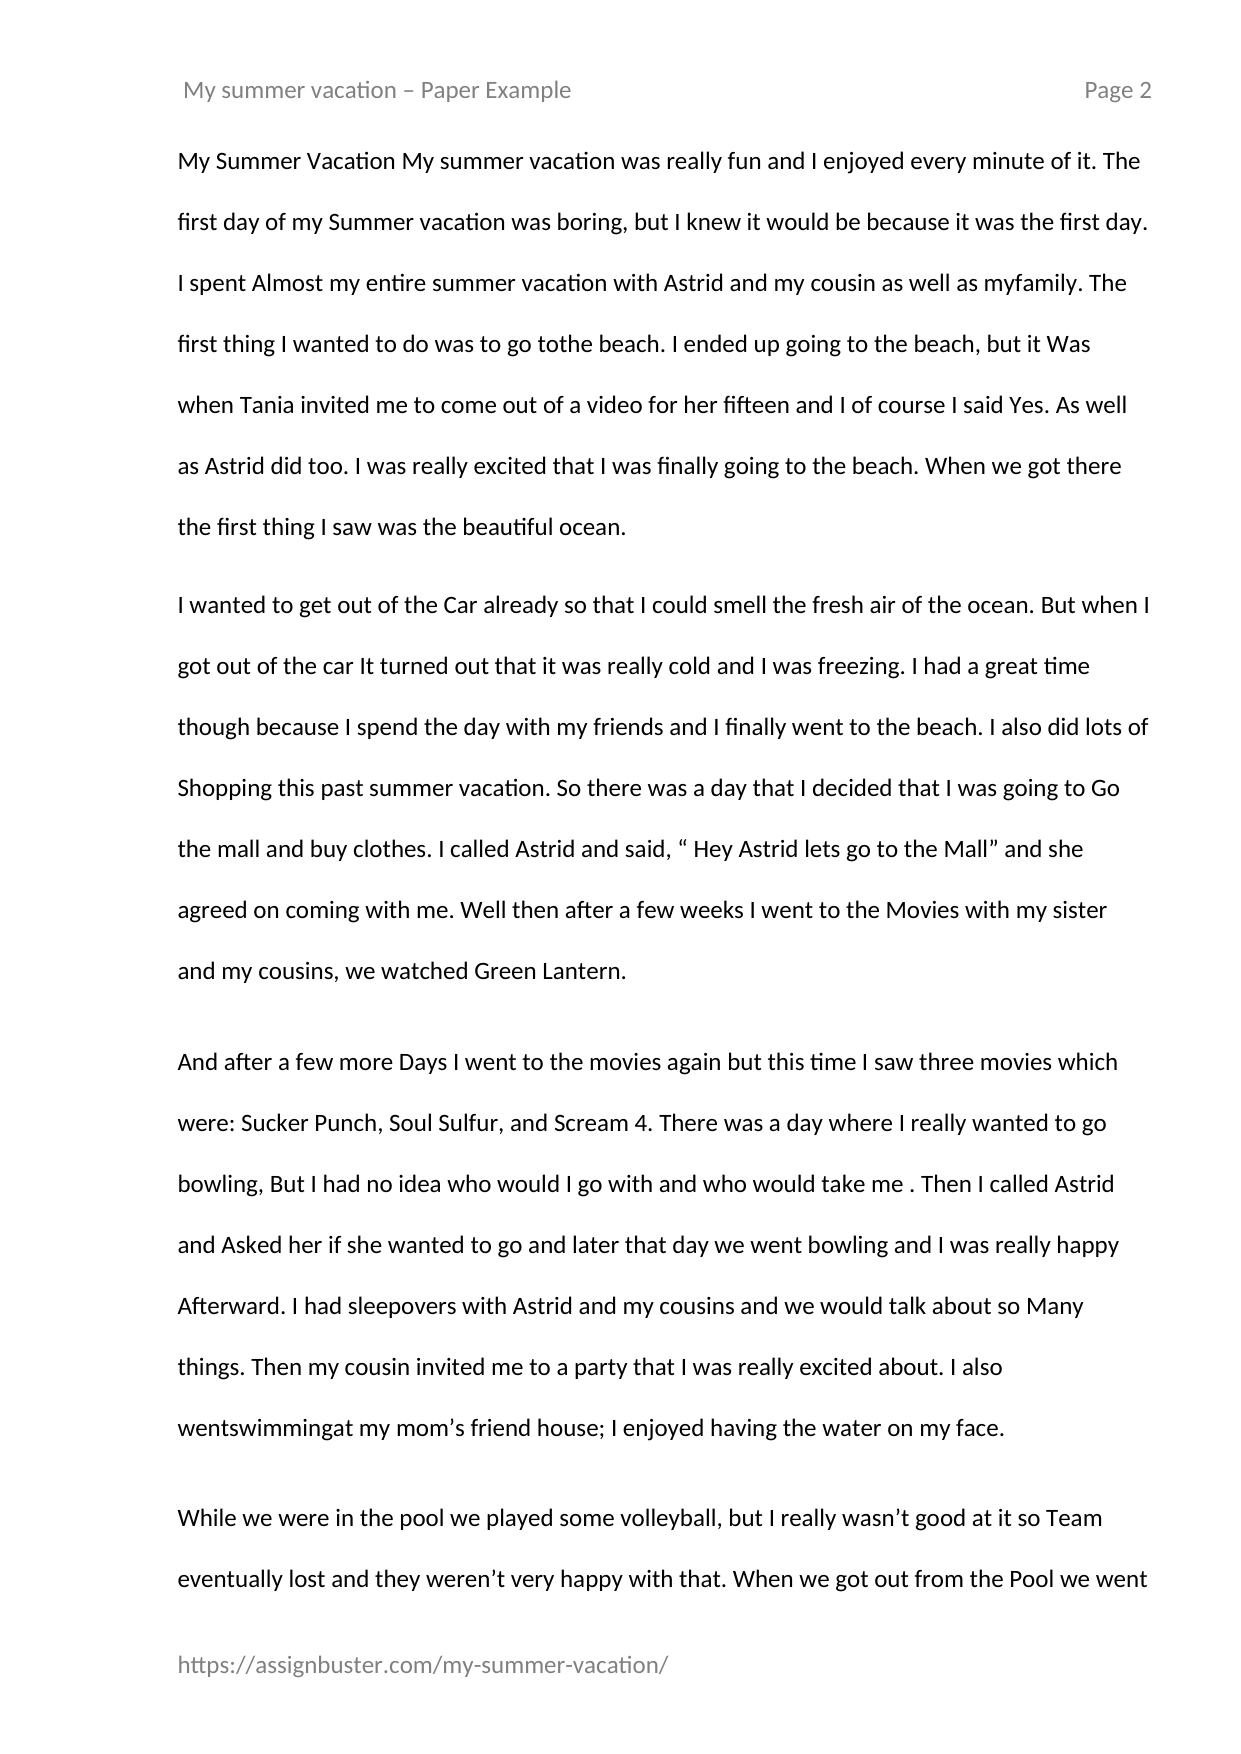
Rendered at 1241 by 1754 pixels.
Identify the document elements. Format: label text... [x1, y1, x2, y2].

text And after a few more Days I went to the movies again but this time I saw three movies which were: Sucker Punch, Soul Sulfur, and Scream 4. There was a day where I really wanted to go bowling, But I had no idea who would I go with and who would take me . Then I called Astrid and Asked her if she wanted to go and later that day we went bowling and I was really happy Afterward. I had sleepovers with Astrid and my cousins and we would talk about so Many things. Then my cousin invited me to a party that I was really excited about. I also wentswimmingat my mom’s friend house; I enjoyed having the water on my face. [177, 1046, 1152, 1442]
text I wanted to get out of the Car already so that I could smell the fresh air of the ocean. But when I got out of the car It turned out that it was really cold and I was freezing. I had a great time though because I spend the day with my friends and I finally went to the beach. I also did lots of Shopping this past summer vacation. So there was a day that I decided that I was going to Go the mall and buy clothes. I called Astrid and said, “ Hey Astrid lets go to the Mall” and she agreed on coming with me. Well then after a few weeks I went to the Movies with my sister and my cousins, we watched Green Lantern. [177, 589, 1152, 986]
text My Summer Vacation My summer vacation was really fun and I enjoyed every minute of it. The first day of my Summer vacation was boring, but I knew it would be because it was the first day. I spent Almost my entire summer vacation with Astrid and my cousin as well as myfamily. The first thing I wanted to do was to go tothe beach. I ended up going to the beach, but it Was when Tania invited me to come out of a video for her fifteen and I of course I said Yes. As well as Astrid did too. I was really excited that I was finally going to the beach. When we got there the first thing I saw was the beautiful ocean. [177, 145, 1152, 542]
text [177, 1502, 1152, 1594]
